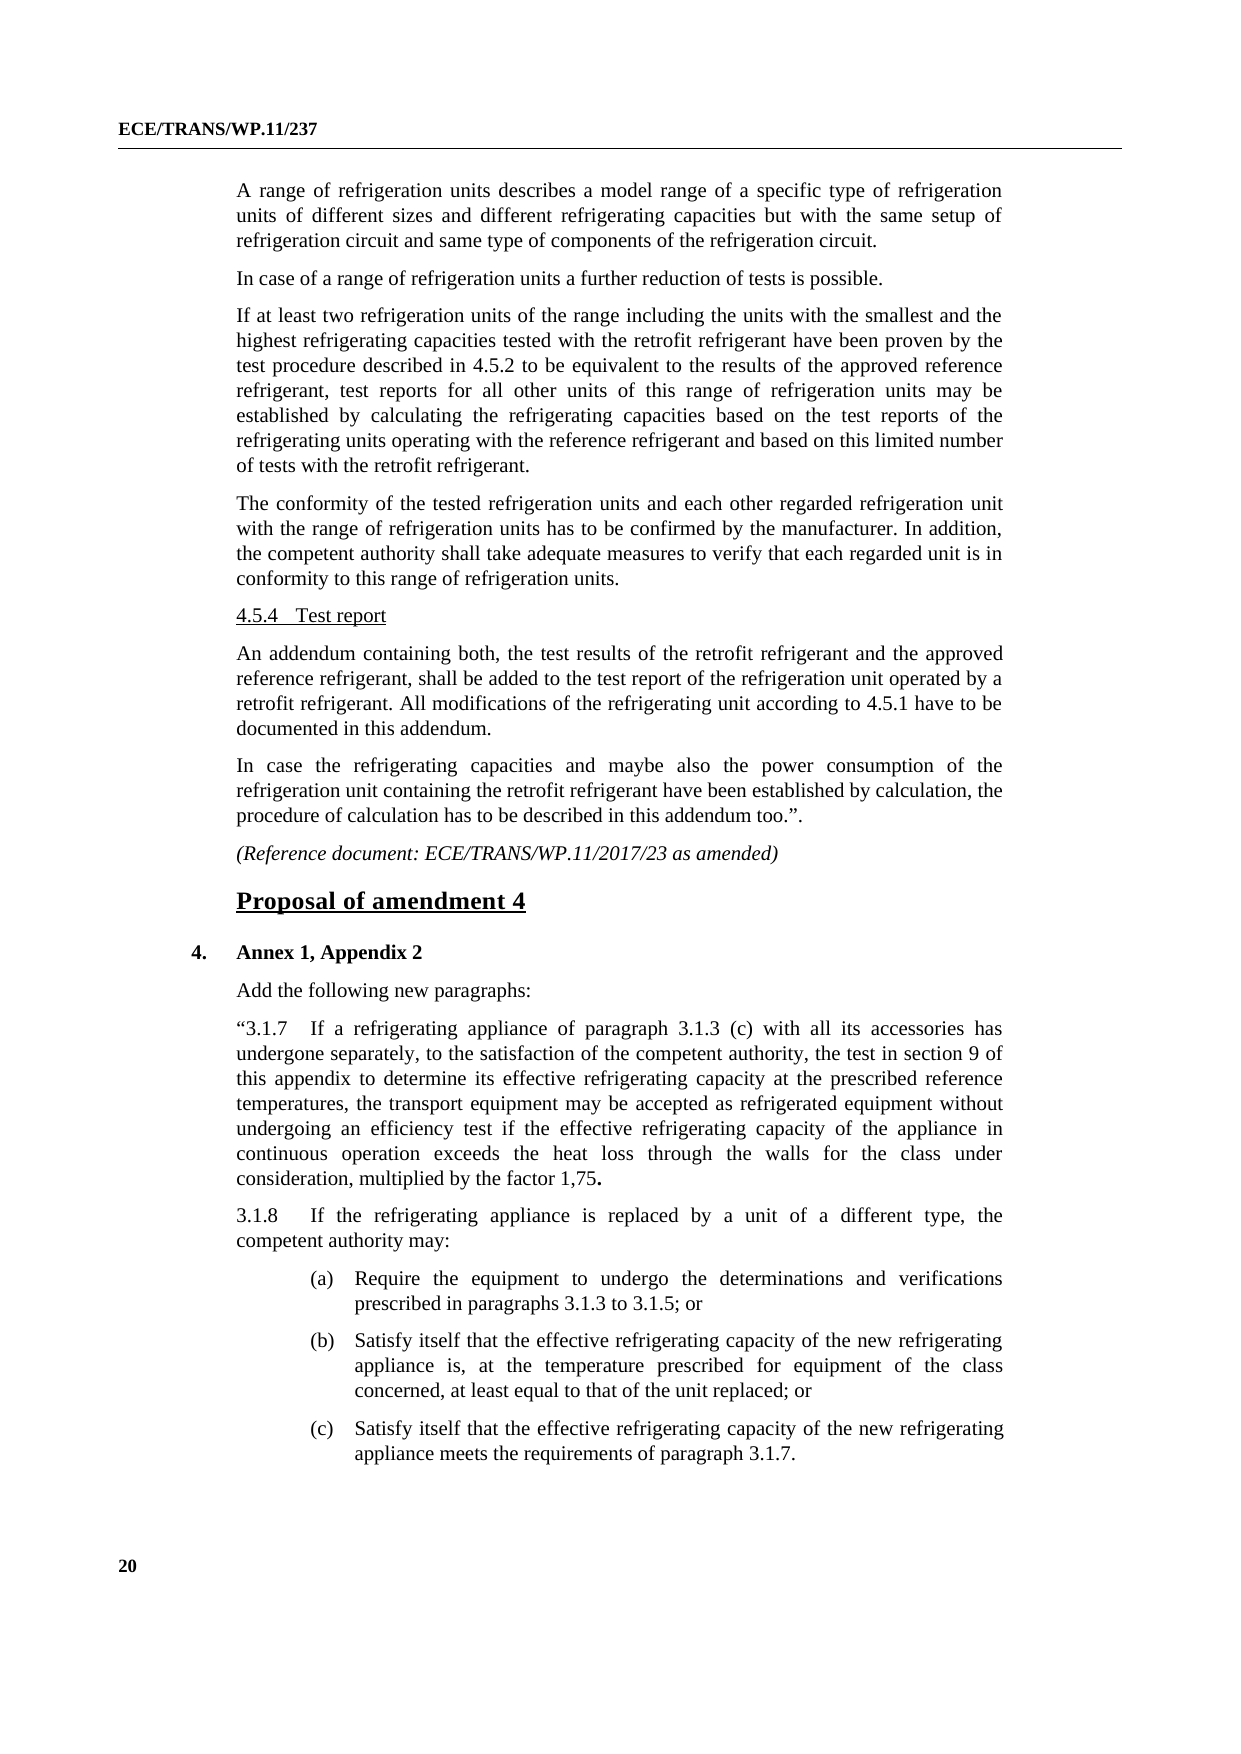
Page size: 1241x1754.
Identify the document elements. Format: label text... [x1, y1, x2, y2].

text (Reference document: ECE/TRANS/WP.11/2017/23 as amended) [236, 840, 1004, 865]
text (a) Require the equipment to undergo the determinations and verifications prescribed in paragraphs 3.1.3 to 3.1.5; or [310, 1265, 1004, 1315]
text If at least two refrigeration units of the range including the units with the smallest and the highest refrigerating capacities tested with the retrofit refrigerant have been proven by the test procedure described in 4.5.2 to be equivalent to the results of the approved reference refrigerant, test reports for all other units of this range of refrigeration units may be established by calculating the refrigerating capacities based on the test reports of the refrigerating units operating with the reference refrigerant and based on this limited number of tests with the retrofit refrigerant. [236, 302, 1004, 477]
text “3.1.7 If a refrigerating appliance of paragraph 3.1.3 (c) with all its accessories has undergone separately, to the satisfaction of the competent authority, the test in section 9 of this appendix to determine its effective refrigerating capacity at the prescribed reference temperatures, the transport equipment may be accepted as refrigerated equipment without undergoing an efficiency test if the effective refrigerating capacity of the appliance in continuous operation exceeds the heat loss through the walls for the class under consideration, multiplied by the factor 1,75. [236, 1015, 1004, 1190]
text In case of a range of refrigeration units a further reduction of tests is possible. [236, 265, 1004, 290]
text 4. Annex 1, Appendix 2 [118, 940, 1004, 965]
text Proposal of amendment 4 [118, 890, 1004, 915]
text An addendum containing both, the test results of the retrofit refrigerant and the approved reference refrigerant, shall be added to the test report of the refrigeration unit operated by a retrofit refrigerant. All modifications of the refrigerating unit according to 4.5.1 have to be documented in this addendum. [236, 640, 1004, 740]
text Add the following new paragraphs: [236, 977, 1004, 1002]
text (b) Satisfy itself that the effective refrigerating capacity of the new refrigerating appliance is, at the temperature prescribed for equipment of the class concerned, at least equal to that of the unit replaced; or [310, 1327, 1004, 1402]
text 4.5.4 Test report [236, 602, 1004, 627]
text The conformity of the tested refrigeration units and each other regarded refrigeration unit with the range of refrigeration units has to be confirmed by the manufacturer. In addition, the competent authority shall take adequate measures to verify that each regarded unit is in conformity to this range of refrigeration units. [236, 490, 1004, 590]
text A range of refrigeration units describes a model range of a specific type of refrigeration units of different sizes and different refrigerating capacities but with the same setup of refrigeration circuit and same type of components of the refrigeration circuit. [236, 177, 1004, 252]
text In case the refrigerating capacities and maybe also the power consumption of the refrigeration unit containing the retrofit refrigerant have been established by calculation, the procedure of calculation has to be described in this addendum too.”. [236, 752, 1004, 827]
text 3.1.8 If the refrigerating appliance is replaced by a unit of a different type, the competent authority may: [236, 1202, 1004, 1252]
text (c) Satisfy itself that the effective refrigerating capacity of the new refrigerating appliance meets the requirements of paragraph 3.1.7. [310, 1415, 1004, 1465]
